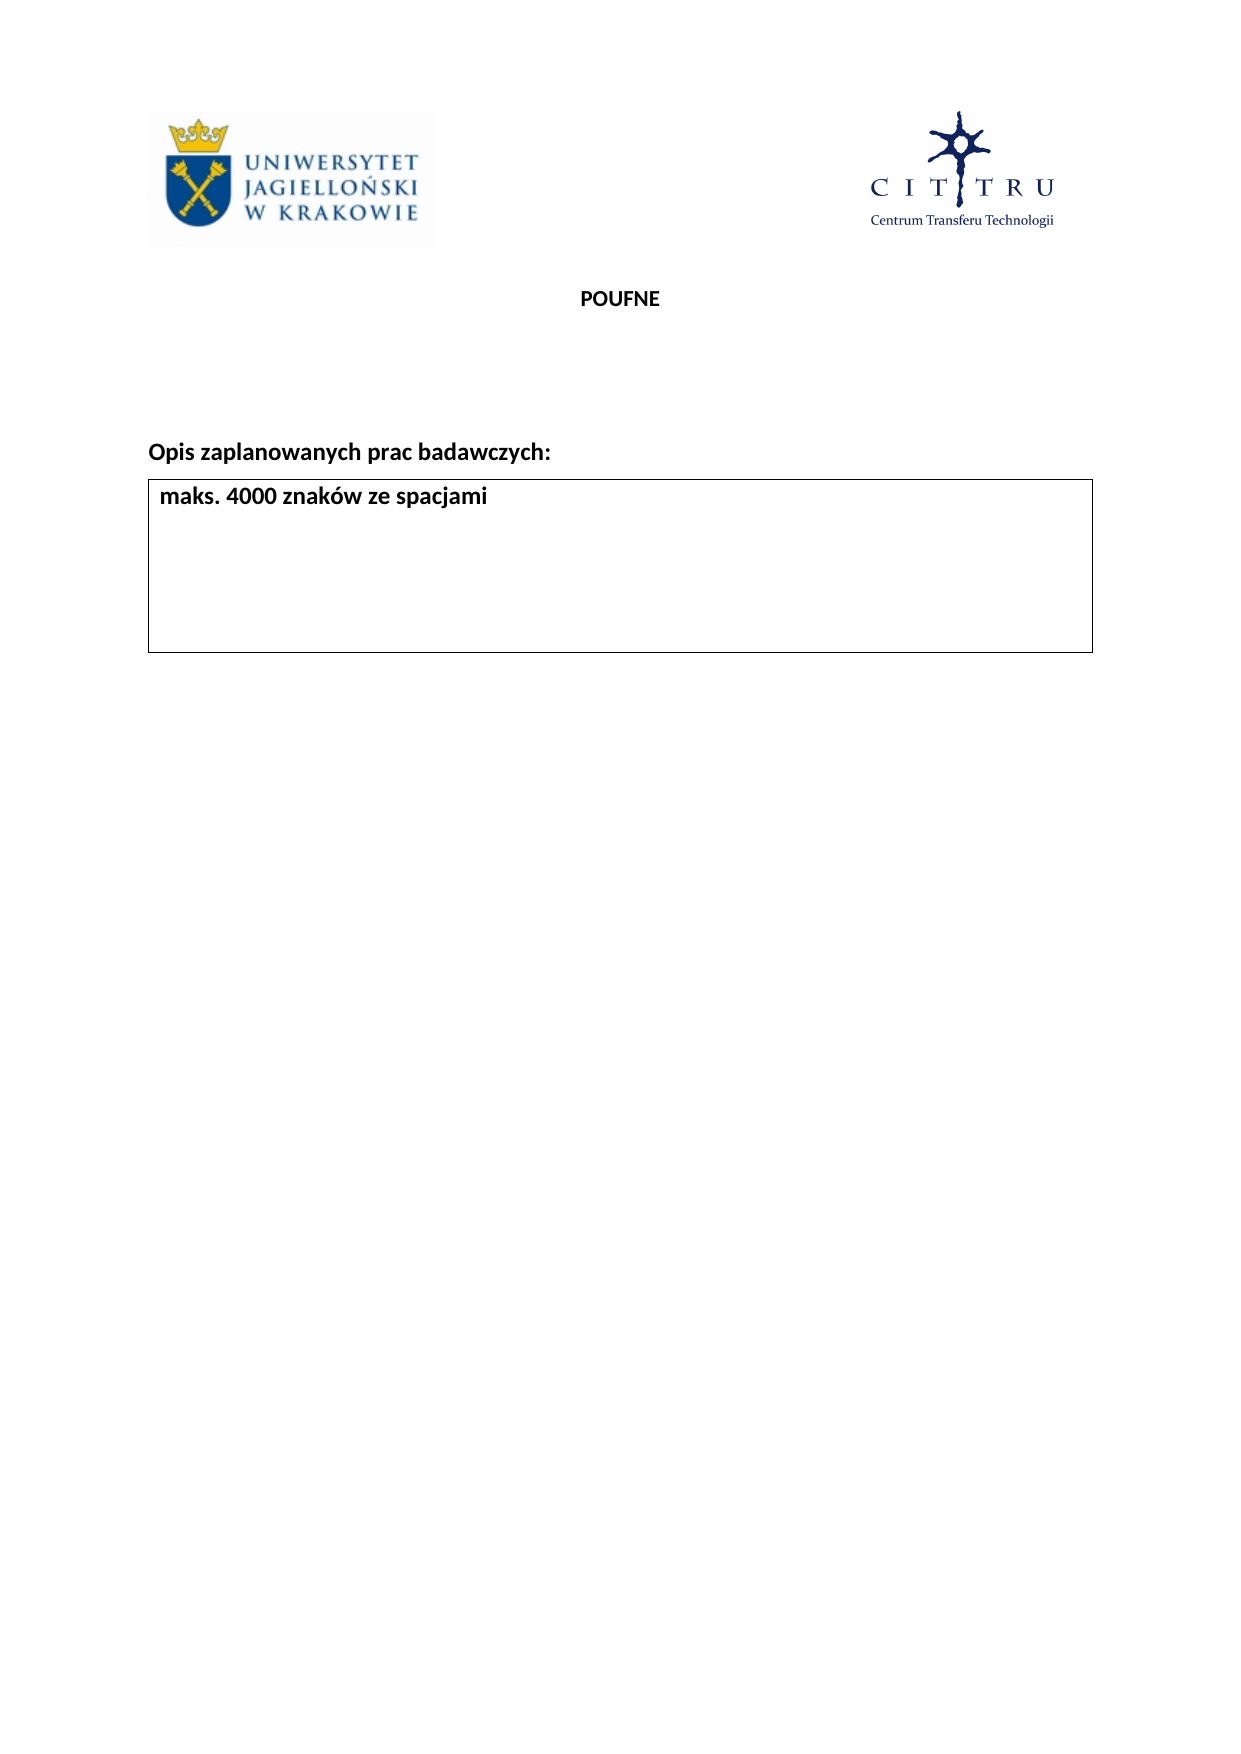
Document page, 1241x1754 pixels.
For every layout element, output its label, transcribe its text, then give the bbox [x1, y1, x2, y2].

text Opis zaplanowanych prac badawczych: [148, 436, 1093, 467]
picture [865, 111, 1057, 228]
picture [147, 110, 436, 247]
table_header maks. 4000 znaków ze spacjami [149, 480, 1092, 652]
